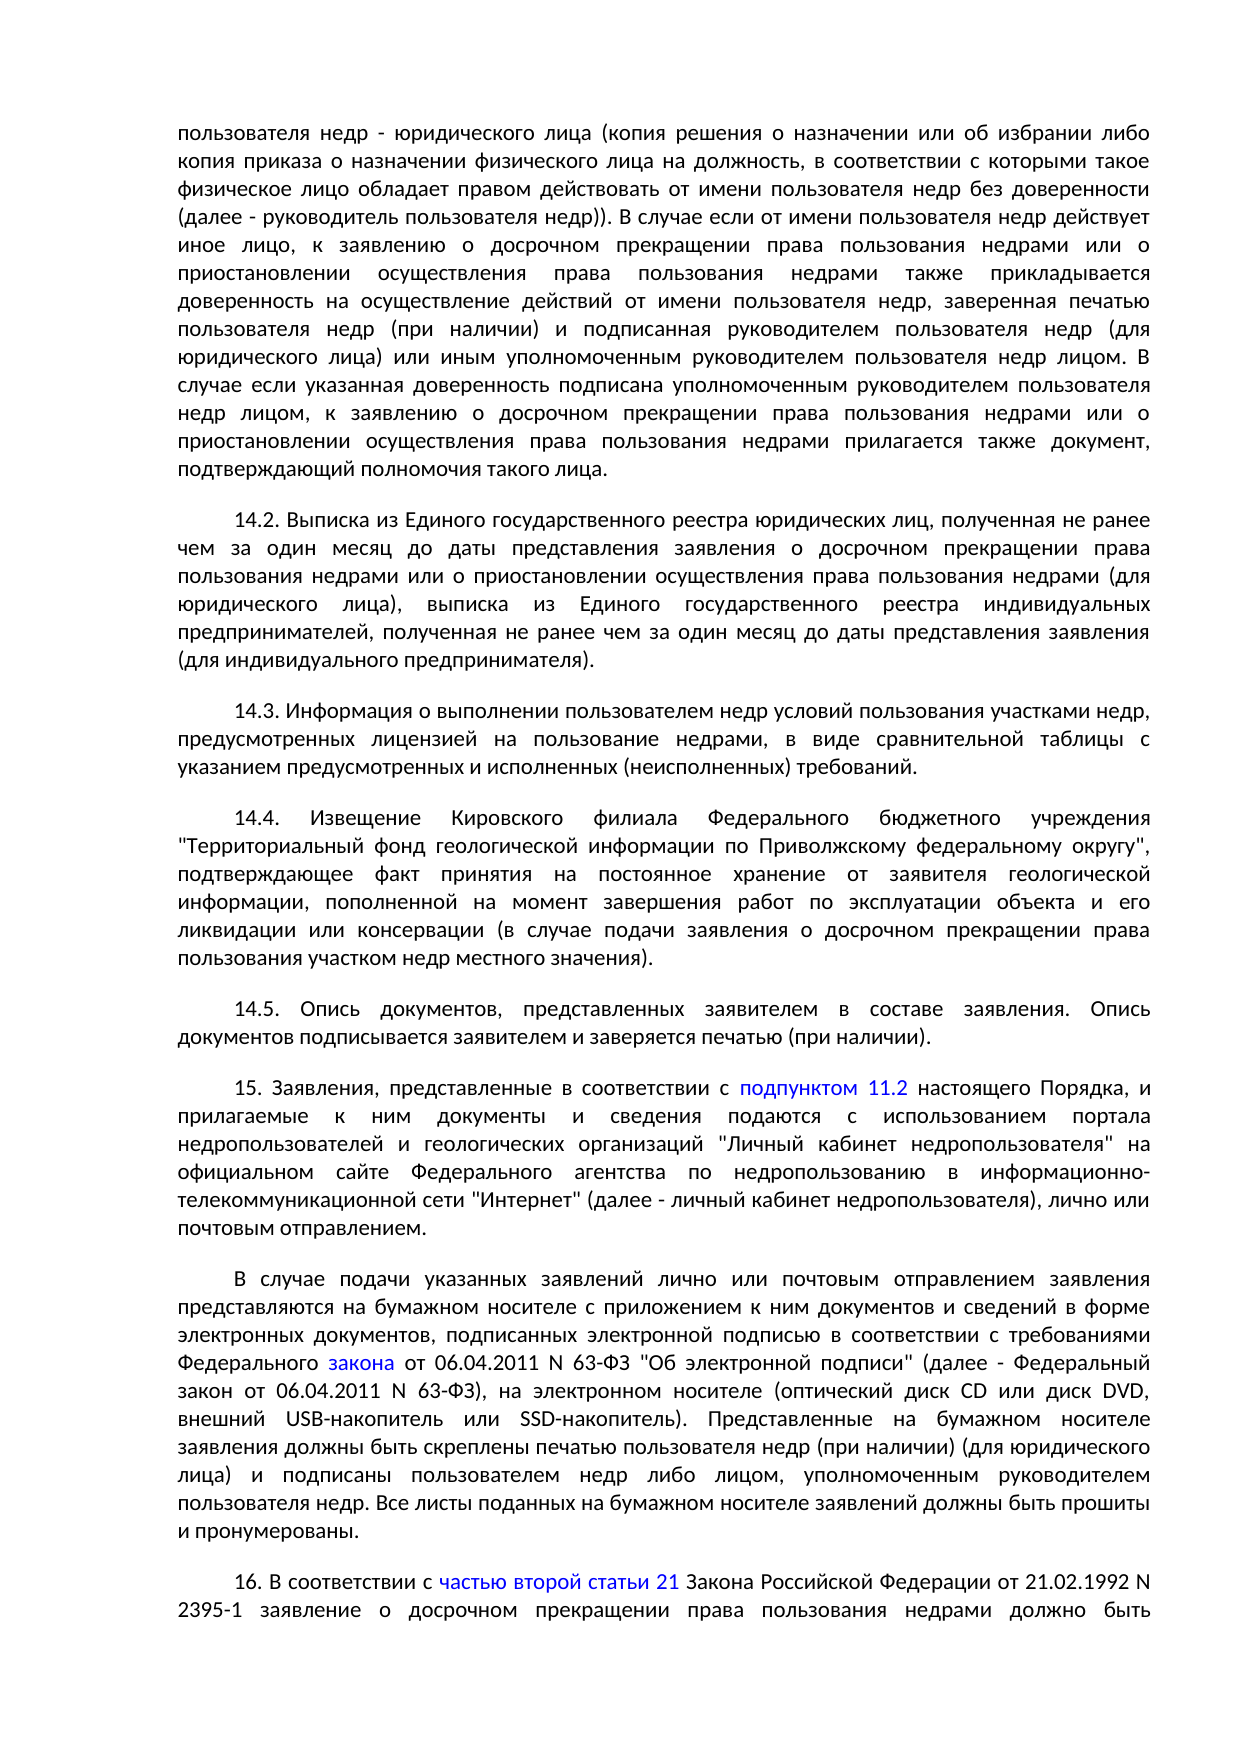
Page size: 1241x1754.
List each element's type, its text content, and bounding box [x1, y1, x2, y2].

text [177, 1567, 1152, 1623]
text 14.5. Опись документов, представленных заявителем в составе заявления. Опись документов подписывается заявителем и заверяется печатью (при наличии). [177, 994, 1152, 1050]
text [177, 118, 1152, 482]
text 14.4. Извещение Кировского филиала Федерального бюджетного учреждения "Территориальный фонд геологической информации по Приволжскому федеральному округу", подтверждающее факт принятия на постоянное хранение от заявителя геологической информации, пополненной на момент завершения работ по эксплуатации объекта и его ликвидации или консервации (в случае подачи заявления о досрочном прекращении права пользования участком недр местного значения). [177, 803, 1152, 971]
text 15. Заявления, представленные в соответствии с подпунктом 11.2 настоящего Порядка, и прилагаемые к ним документы и сведения подаются с использованием портала недропользователей и геологических организаций "Личный кабинет недропользователя" на официальном сайте Федерального агентства по недропользованию в информационно-телекоммуникационной сети "Интернет" (далее - личный кабинет недропользователя), лично или почтовым отправлением. [177, 1073, 1152, 1241]
text В случае подачи указанных заявлений лично или почтовым отправлением заявления представляются на бумажном носителе с приложением к ним документов и сведений в форме электронных документов, подписанных электронной подписью в соответствии с требованиями Федерального закона от 06.04.2011 N 63-ФЗ "Об электронной подписи" (далее - Федеральный закон от 06.04.2011 N 63-ФЗ), на электронном носителе (оптический диск CD или диск DVD, внешний USB-накопитель или SSD-накопитель). Представленные на бумажном носителе заявления должны быть скреплены печатью пользователя недр (при наличии) (для юридического лица) и подписаны пользователем недр либо лицом, уполномоченным руководителем пользователя недр. Все листы поданных на бумажном носителе заявлений должны быть прошиты и пронумерованы. [177, 1264, 1152, 1544]
text 14.2. Выписка из Единого государственного реестра юридических лиц, полученная не ранее чем за один месяц до даты представления заявления о досрочном прекращении права пользования недрами или о приостановлении осуществления права пользования недрами (для юридического лица), выписка из Единого государственного реестра индивидуальных предпринимателей, полученная не ранее чем за один месяц до даты представления заявления (для индивидуального предпринимателя). [177, 505, 1152, 673]
text 14.3. Информация о выполнении пользователем недр условий пользования участками недр, предусмотренных лицензией на пользование недрами, в виде сравнительной таблицы с указанием предусмотренных и исполненных (неисполненных) требований. [177, 696, 1152, 780]
